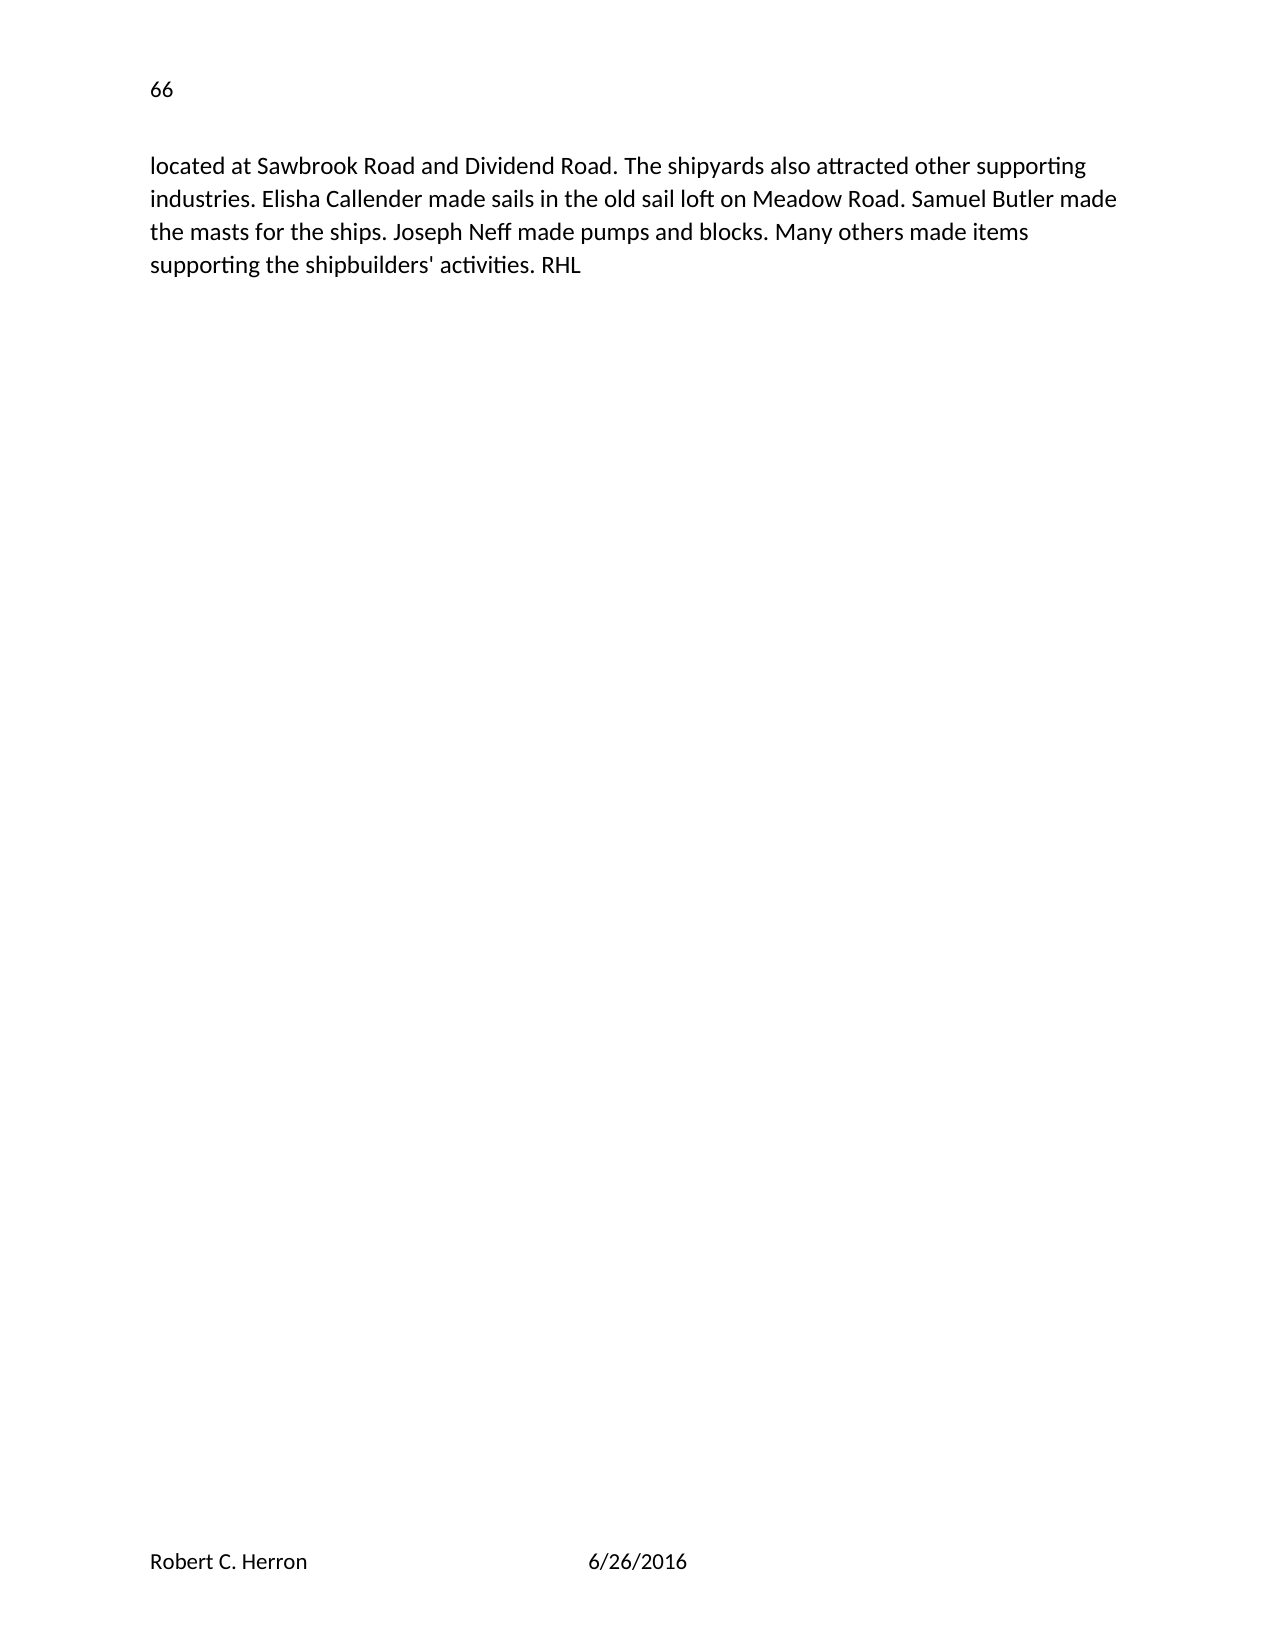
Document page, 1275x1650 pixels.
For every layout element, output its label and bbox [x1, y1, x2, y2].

text [150, 150, 1125, 279]
